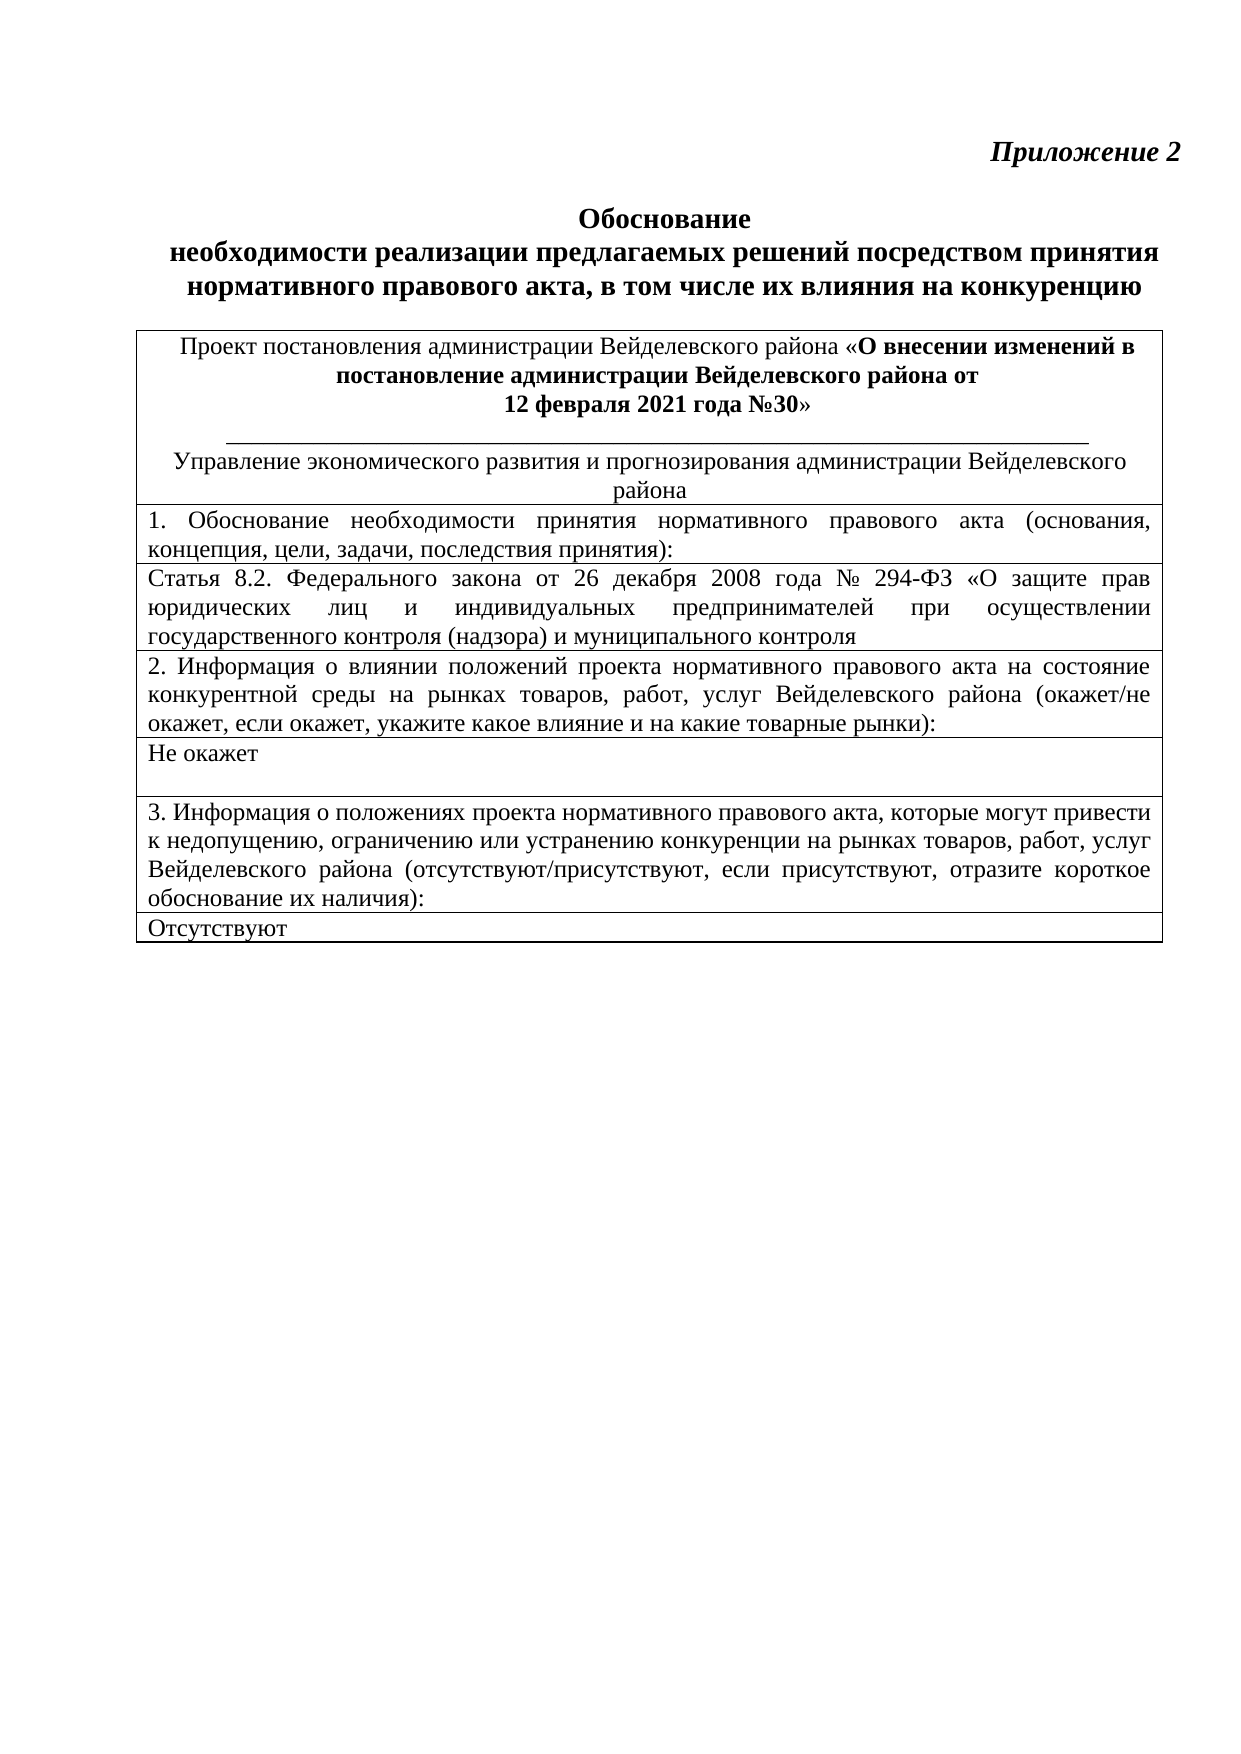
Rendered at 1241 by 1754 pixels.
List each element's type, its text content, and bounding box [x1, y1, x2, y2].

text Приложение 2 [148, 134, 1181, 167]
table_cell 3. Информация о положениях проекта нормативного правового акта, которые могут привести к недопущению, ограничению или устранению конкуренции на рынках товаров, работ, услуг Вейделевского района (отсутствуют/присутствуют, если присутствуют, отразите короткое обоснование их наличия): [137, 797, 1162, 912]
text необходимости реализации предлагаемых решений посредством принятия нормативного правового акта, в том числе их влияния на конкуренцию [148, 234, 1181, 302]
table_cell 2. Информация о влиянии положений проекта нормативного правового акта на состояние конкурентной среды на рынках товаров, работ, услуг Вейделевского района (окажет/не окажет, если окажет, укажите какое влияние и на какие товарные рынки): [137, 651, 1162, 737]
table_header Проект постановления администрации Вейделевского района «О внесении изменений в постановление администрации Вейделевского района от 12 февраля 2021 года №30» _____________________________________________________________________ Управление экономического развития и прогнозирования администрации Вейделевского района [137, 331, 1162, 504]
table_cell Отсутствуют [137, 913, 1162, 941]
text Обоснование [148, 201, 1181, 234]
table_cell Не окажет [137, 738, 1162, 796]
table_cell Статья 8.2. Федерального закона от 26 декабря 2008 года № 294-ФЗ «О защите прав юридических лиц и индивидуальных предпринимателей при осуществлении государственного контроля (надзора) и муниципального контроля [137, 564, 1162, 650]
table_cell 1. Обоснование необходимости принятия нормативного правового акта (основания, концепция, цели, задачи, последствия принятия): [137, 505, 1162, 562]
